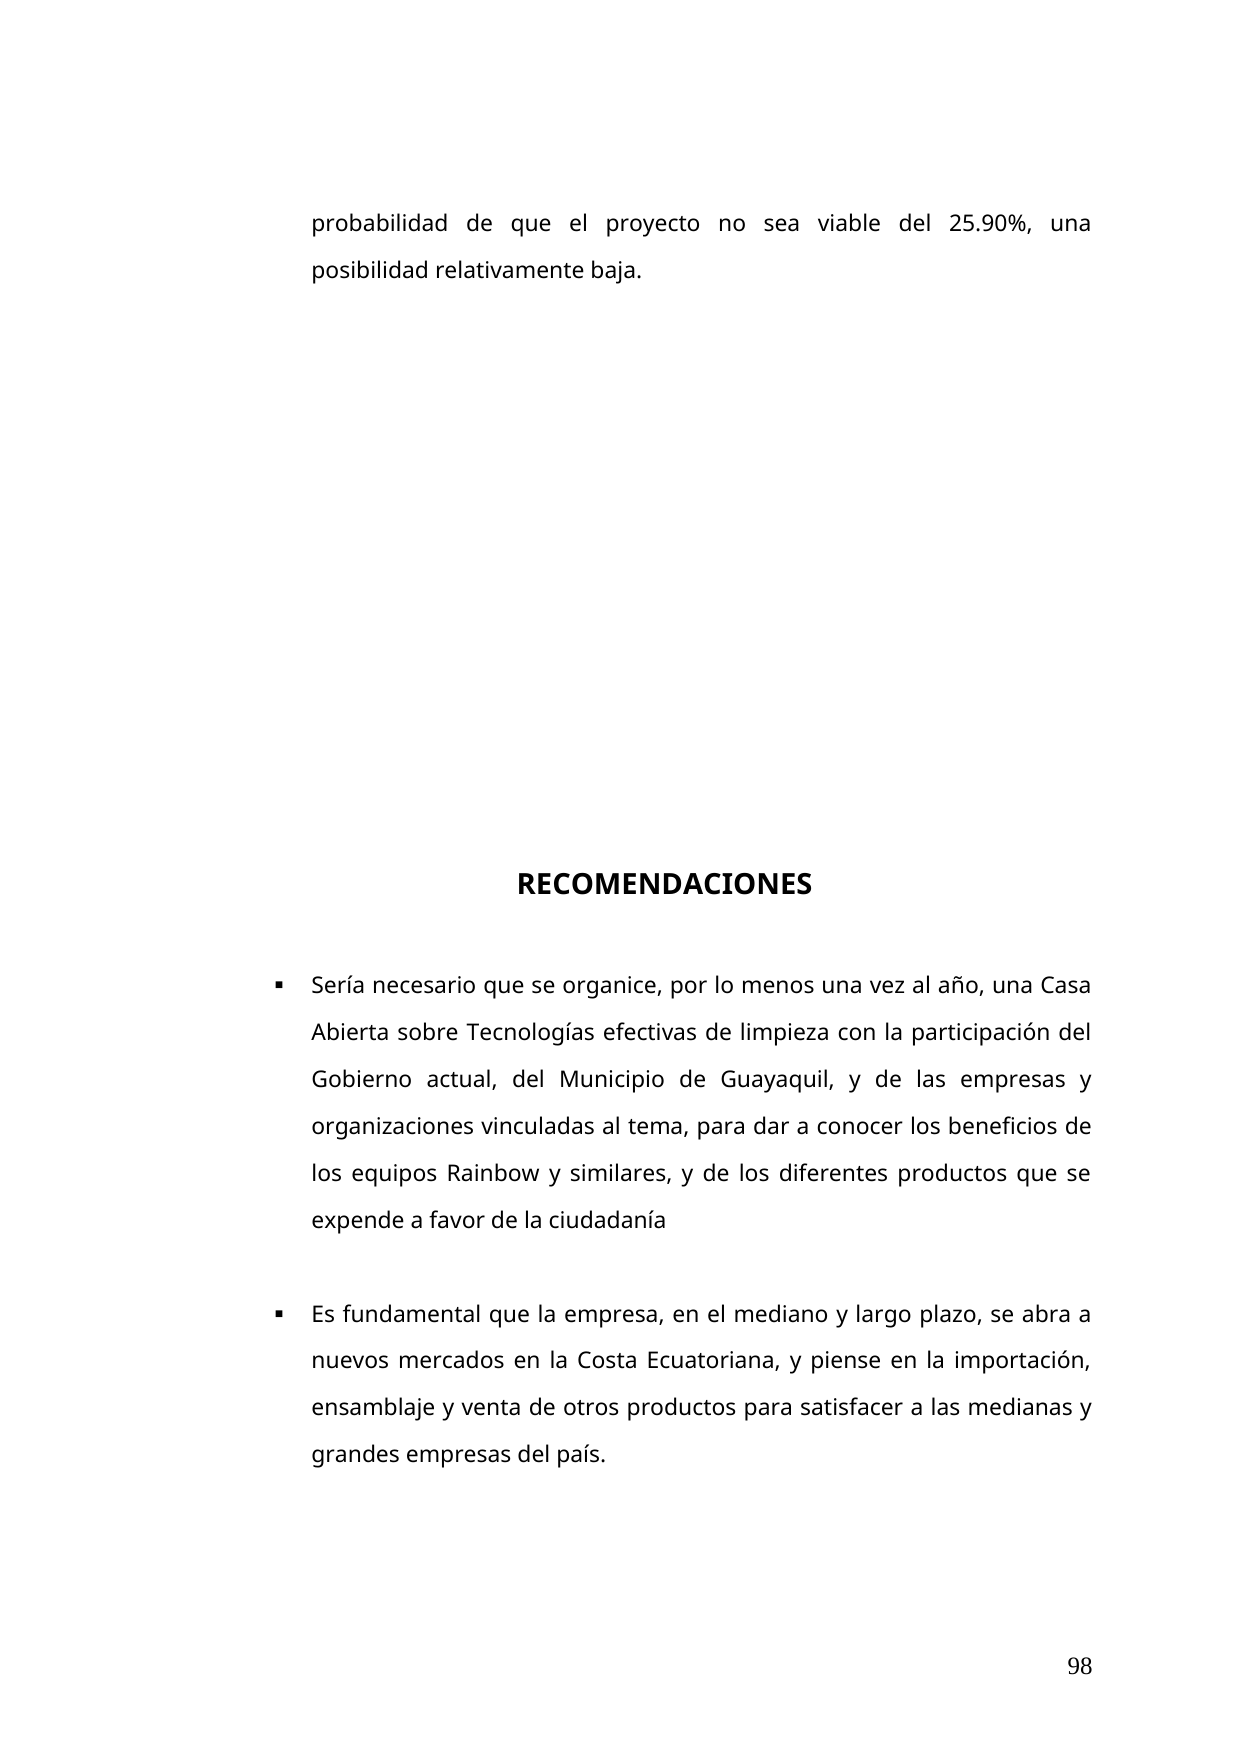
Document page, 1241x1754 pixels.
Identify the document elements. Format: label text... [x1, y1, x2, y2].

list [274, 207, 1092, 285]
text RECOMENDACIONES [236, 863, 1092, 903]
list Sería necesario que se organice, por lo menos una vez al año, una Casa Abierta sobre Tecnologías efectivas de limpieza con la participación del Gobierno actual, del Municipio de Guayaquil, y de las empresas y organizaciones vinculadas al tema, para dar a conocer los beneficios de los equipos Rainbow y similares, y de los diferentes productos que se expende a favor de la ciudadanía [274, 969, 1092, 1235]
list Es fundamental que la empresa, en el mediano y largo plazo, se abra a nuevos mercados en la Costa Ecuatoriana, y piense en la importación, ensamblaje y venta de otros productos para satisfacer a las medianas y grandes empresas del país. [274, 1297, 1092, 1469]
